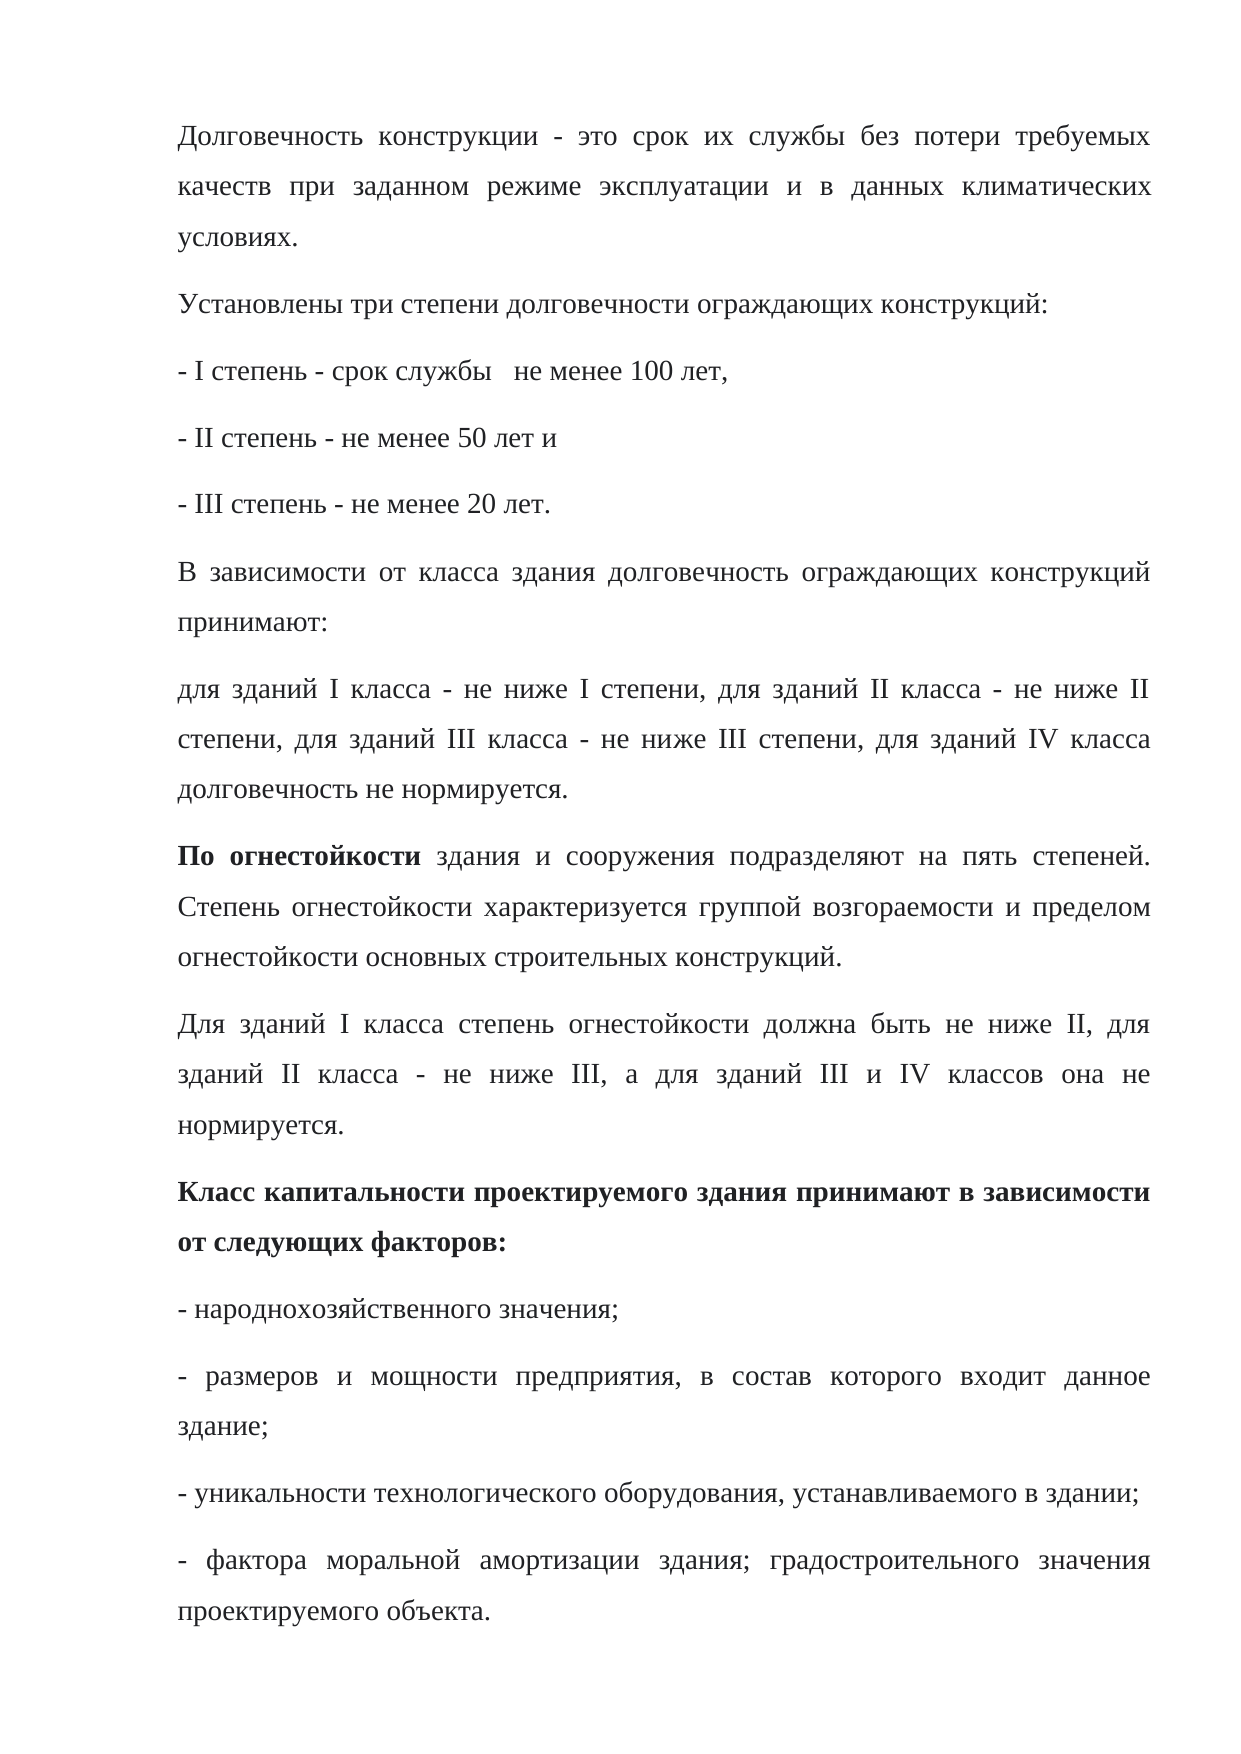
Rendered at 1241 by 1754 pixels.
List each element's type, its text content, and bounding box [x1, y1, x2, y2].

text - фактора моральной амортизации здания; градостроительного значения проектируемого объекта. [177, 1542, 1152, 1626]
text - III степень - не менее 20 лет. [177, 487, 1152, 520]
text - народнохозяйственного значения; [177, 1291, 1152, 1324]
text для зданий I класса - не ниже I степени, для зданий II класса - не ниже II степени, для зданий III класса - не ни­же III степени, для зданий IV класса долговечность не нормируется. [177, 671, 1152, 805]
text - I степень - срок службы не менее 100 лет, [177, 353, 1152, 386]
text Установлены три степени долговечности ограждающих конструкций: [177, 286, 1152, 319]
text - уникальности технологического оборудования, устанавливаемого в здании; [177, 1475, 1152, 1509]
text - II степень - не менее 50 лет и [177, 420, 1152, 453]
text Класс капитальности проектируемого здания принимают в зависимости от следующих факторов: [177, 1174, 1152, 1258]
text Для зданий I класса степень огнестойкости должна быть не ниже II, для зданий II класса - не ниже III, а для зданий III и IV классов она не нормируется. [177, 1006, 1152, 1140]
text В зависимости от класса здания долговечность ограждающих конструкций принимают: [177, 554, 1152, 637]
text Долговечность конструкции - это срок их службы без потери требуемых качеств при заданном режиме эксплуатации и в данных клима­тических условиях. [177, 118, 1152, 252]
text По огнестойкости здания и сооружения подразделяют на пять степеней. Степень огнестойкости характеризуется группой возгораемости и пределом огнестойкости основных строительных конструкций. [177, 838, 1152, 973]
text - размеров и мощности предприятия, в состав которого входит данное здание; [177, 1358, 1152, 1442]
